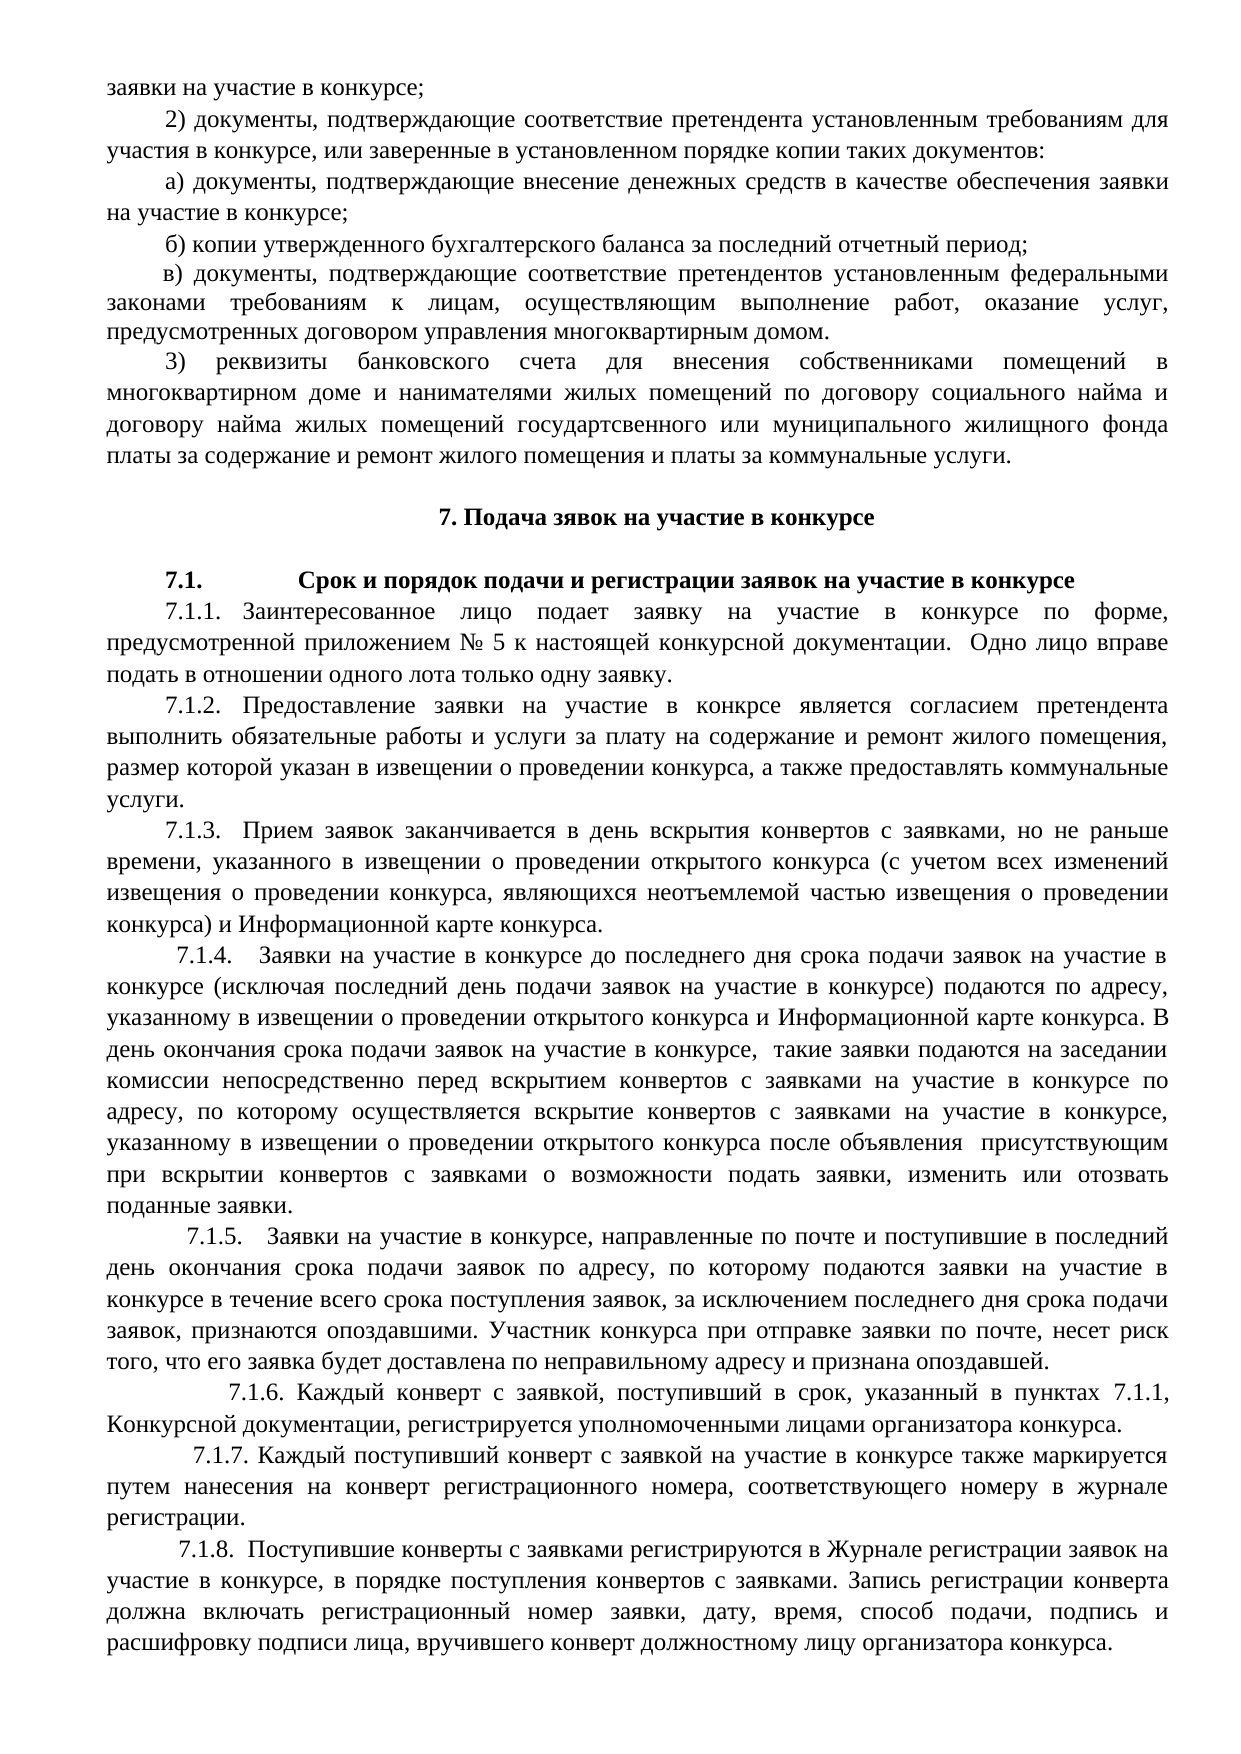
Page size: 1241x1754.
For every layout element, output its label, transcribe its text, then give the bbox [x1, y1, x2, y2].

list 7.1.7. Каждый поступивший конверт с заявкой на участие в конкурсе также маркируется путем нанесения на конверт регистрационного номера, соответствующего номеру в журнале регистрации. [106, 1438, 1169, 1532]
text 7. Подача зявок на участие в конкурсе [106, 501, 1169, 532]
list 7.1.5. Заявки на участие в конкурсе, направленные по почте и поступившие в последний день окончания срока подачи заявок по адресу, по которому подаются заявки на участие в конкурсе в течение всего срока поступления заявок, за исключением последнего дня срока подачи заявок, признаются опоздавшими. Участник конкурса при отправке заявки по почте, несет риск того, что его заявка будет доставлена по неправильному адресу и признана опоздавшей. [106, 1219, 1169, 1376]
text б) копии утвержденного бухгалтерского баланса за последний отчетный период; [106, 227, 1169, 258]
text а) документы, подтверждающие внесение денежных средств в качестве обеспечения заявки на участие в конкурсе; [106, 164, 1169, 227]
text в) документы, подтверждающие соответствие претендентов установленным федеральными законами требованиям к лицам, осуществляющим выполнение работ, оказание услуг, предусмотренных договором управления многоквартирным домом. [106, 258, 1169, 344]
text 2) документы, подтверждающие соответствие претендента установленным требованиям для участия в конкурсе, или заверенные в установленном порядке копии таких документов: [106, 102, 1169, 164]
list 7.1.4. Заявки на участие в конкурсе до последнего дня срока подачи заявок на участие в конкурсе (исключая последний день подачи заявок на участие в конкурсе) подаются по адресу, указанному в извещении о проведении открытого конкурса и Информационной карте конкурса. В день окончания срока подачи заявок на участие в конкурсе, такие заявки подаются на заседании комиссии непосредственно перед вскрытием конвертов с заявками на участие в конкурсе по адресу, по которому осуществляется вскрытие конвертов с заявками на участие в конкурсе, указанному в извещении о проведении открытого конкурса после объявления присутствующим при вскрытии конвертов с заявками о возможности подать заявки, изменить или отозвать поданные заявки. [106, 938, 1169, 1219]
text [106, 71, 1169, 102]
list Заинтересованное лицо подает заявку на участие в конкурсе по форме, предусмотренной приложением № 5 к настоящей конкурсной документации. Одно лицо вправе подать в отношении одного лота только одну заявку. [106, 594, 1169, 688]
list Срок и порядок подачи и регистрации заявок на участие в конкурсе [106, 563, 1169, 594]
text 3) реквизиты банковского счета для внесения собственниками помещений в многоквартирном доме и нанимателями жилых помещений по договору социального найма и договору найма жилых помещений государтсвенного или муниципального жилищного фонда платы за содержание и ремонт жилого помещения и платы за коммунальные услуги. [106, 344, 1169, 469]
list 7.1.8. Поступившие конверты с заявками регистрируются в Журнале регистрации заявок на участие в конкурсе, в порядке поступления конвертов с заявками. Запись регистрации конверта должна включать регистрационный номер заявки, дату, время, способ подачи, подпись и расшифровку подписи лица, вручившего конверт должностному лицу организатора конкурса. [106, 1532, 1169, 1657]
list Прием заявок заканчивается в день вскрытия конвертов с заявками, но не раньше времени, указанного в извещении о проведении открытого конкурса (с учетом всех изменений извещения о проведении конкурса, являющихся неотъемлемой частью извещения о проведении конкурса) и Информационной карте конкурса. [106, 813, 1169, 938]
list Предоставление заявки на участие в конкрсе является согласием претендента выполнить обязательные работы и услуги за плату на содержание и ремонт жилого помещения, размер которой указан в извещении о проведении конкурса, а также предоставлять коммунальные услуги. [106, 688, 1169, 813]
